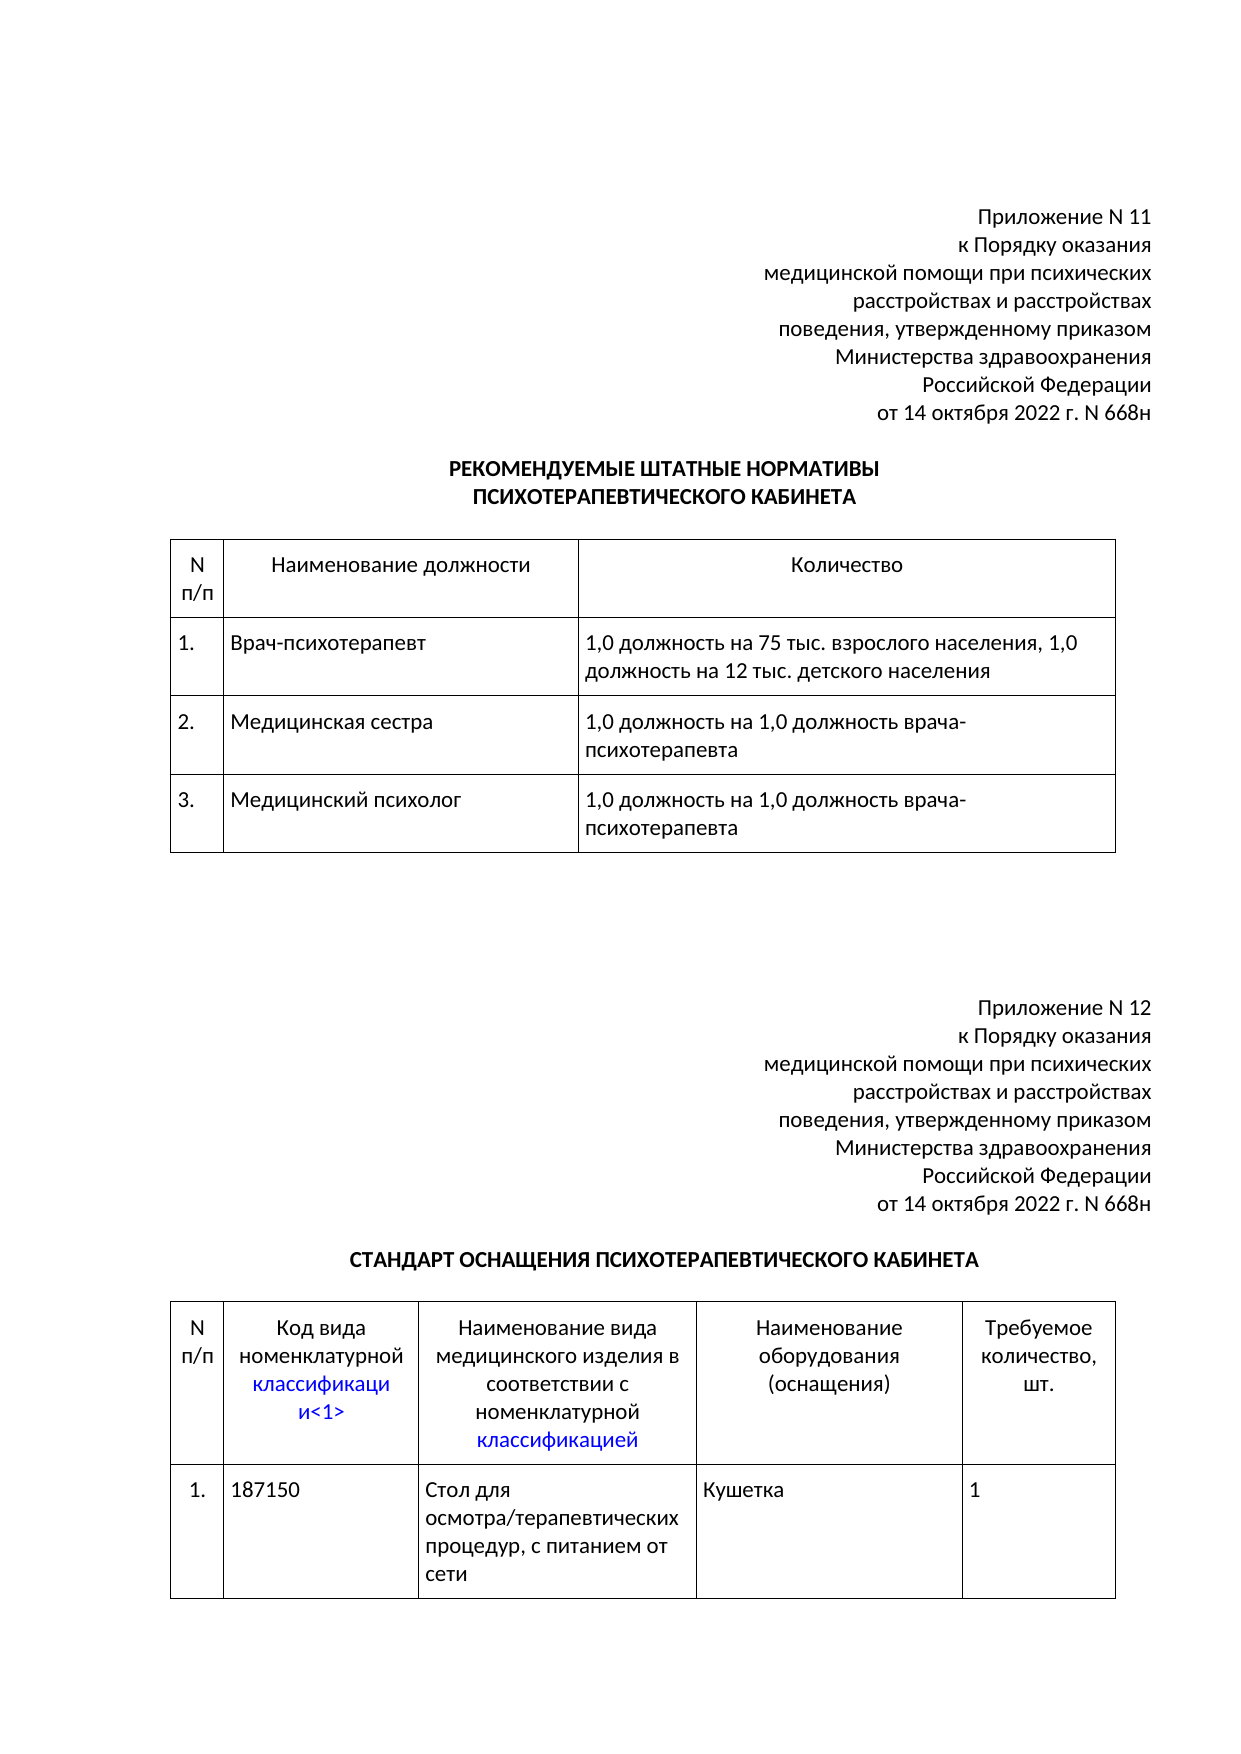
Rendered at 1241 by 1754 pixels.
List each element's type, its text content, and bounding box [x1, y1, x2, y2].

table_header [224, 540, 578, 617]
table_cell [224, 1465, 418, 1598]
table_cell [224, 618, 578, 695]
text Министерства здравоохранения [177, 1133, 1152, 1161]
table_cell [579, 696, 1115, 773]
text Приложение N 12 [177, 993, 1152, 1021]
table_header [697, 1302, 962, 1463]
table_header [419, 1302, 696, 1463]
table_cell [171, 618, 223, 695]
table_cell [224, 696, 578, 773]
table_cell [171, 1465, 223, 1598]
text от 14 октября 2022 г. N 668н [177, 398, 1152, 426]
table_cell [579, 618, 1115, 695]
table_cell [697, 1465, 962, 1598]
text поведения, утвержденному приказом [177, 1105, 1152, 1133]
text расстройствах и расстройствах [177, 286, 1152, 314]
text Министерства здравоохранения [177, 342, 1152, 370]
text медицинской помощи при психических [177, 258, 1152, 286]
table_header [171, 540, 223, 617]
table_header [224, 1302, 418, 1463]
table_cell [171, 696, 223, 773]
text медицинской помощи при психических [177, 1049, 1152, 1077]
text к Порядку оказания [177, 1021, 1152, 1049]
text от 14 октября 2022 г. N 668н [177, 1189, 1152, 1217]
text поведения, утвержденному приказом [177, 314, 1152, 342]
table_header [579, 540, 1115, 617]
text расстройствах и расстройствах [177, 1077, 1152, 1105]
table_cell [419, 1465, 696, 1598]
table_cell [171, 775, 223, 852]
title ПСИХОТЕРАПЕВТИЧЕСКОГО КАБИНЕТА [177, 482, 1152, 510]
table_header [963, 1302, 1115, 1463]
text к Порядку оказания [177, 230, 1152, 258]
text Российской Федерации [177, 370, 1152, 398]
text Российской Федерации [177, 1161, 1152, 1189]
title СТАНДАРТ ОСНАЩЕНИЯ ПСИХОТЕРАПЕВТИЧЕСКОГО КАБИНЕТА [177, 1245, 1152, 1273]
title РЕКОМЕНДУЕМЫЕ ШТАТНЫЕ НОРМАТИВЫ [177, 454, 1152, 482]
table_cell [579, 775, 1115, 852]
text Приложение N 11 [177, 202, 1152, 230]
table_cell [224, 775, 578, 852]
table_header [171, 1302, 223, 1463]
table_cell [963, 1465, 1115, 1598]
